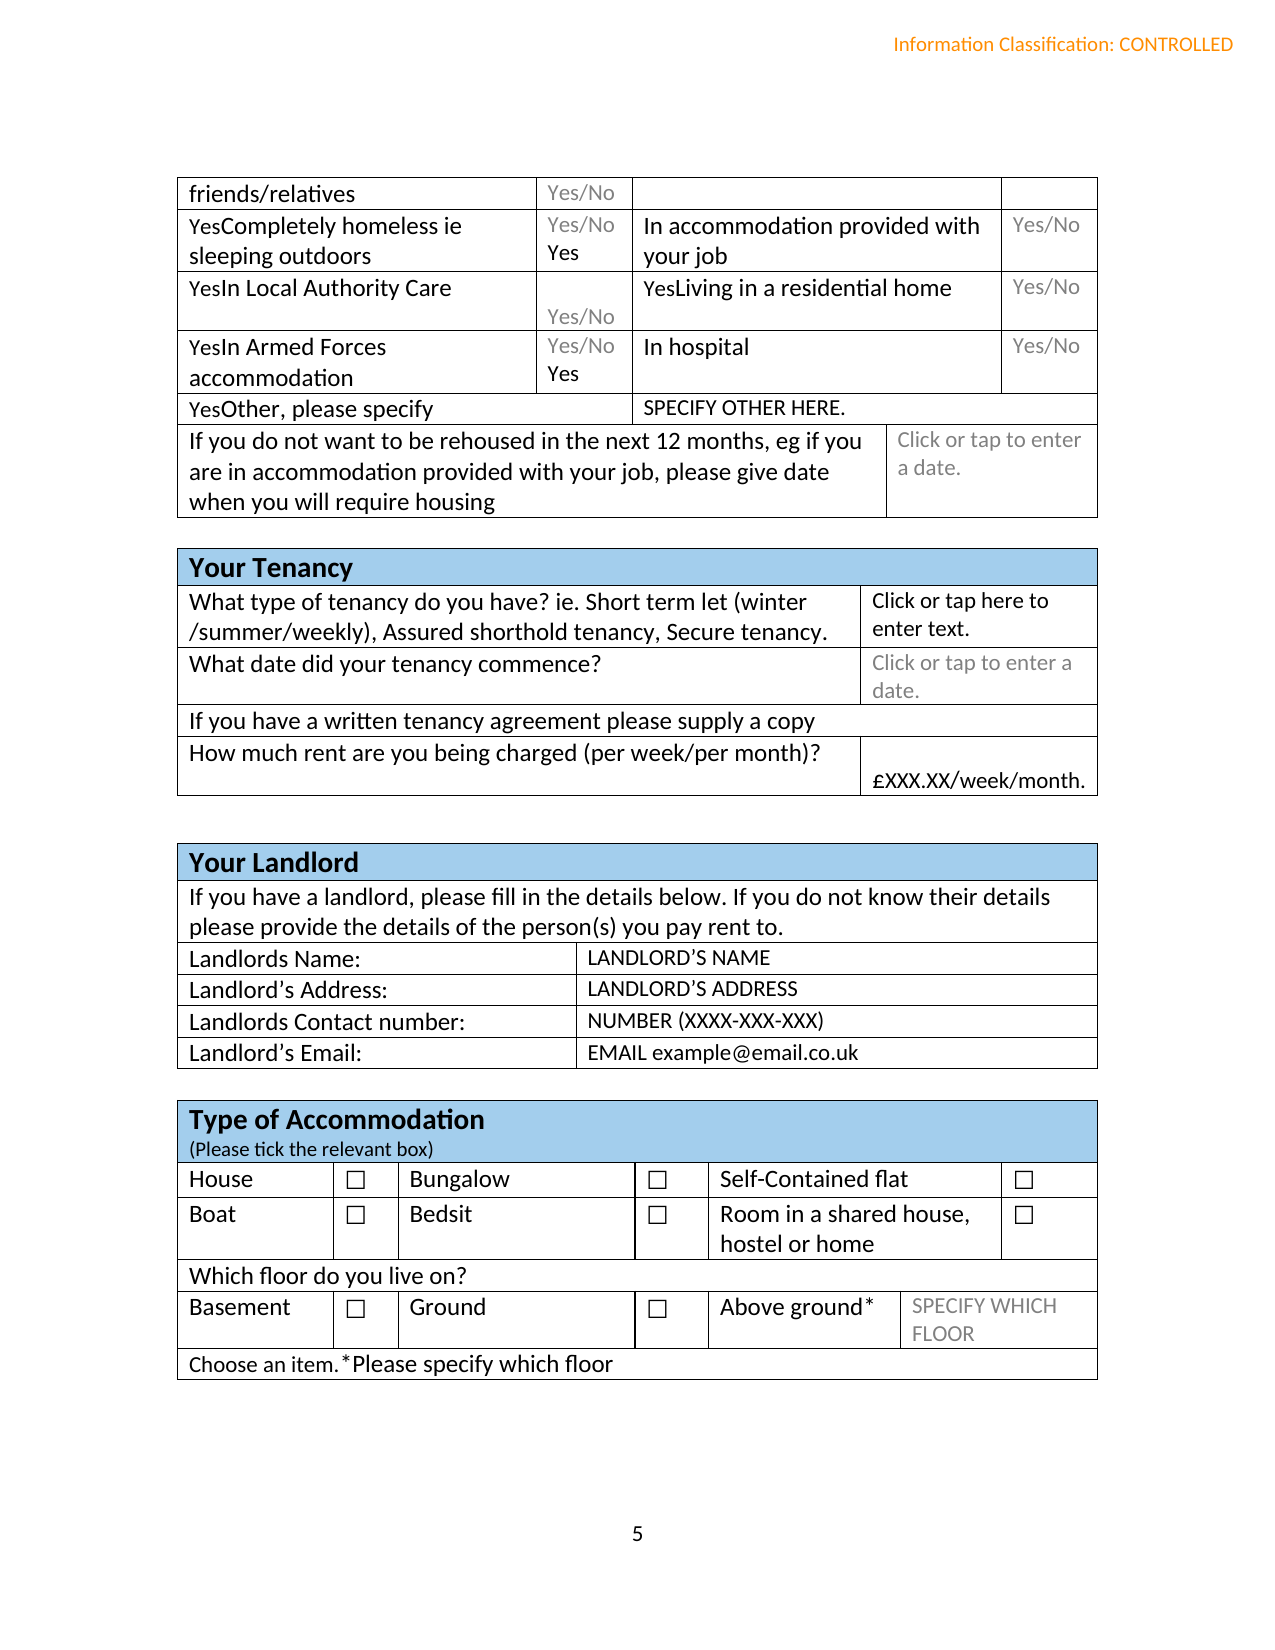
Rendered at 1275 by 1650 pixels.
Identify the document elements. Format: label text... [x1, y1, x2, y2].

table_cell [537, 178, 632, 209]
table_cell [178, 178, 536, 209]
table_cell House [178, 1163, 333, 1197]
table_cell Living in a residential home [633, 272, 1001, 330]
table_cell What date did your tenancy commence? [178, 648, 860, 704]
table_cell If you do not want to be rehoused in the next 12 months, eg if you are in accommodation provided with your job, please give date when you will require housing [178, 425, 886, 517]
table_cell Landlord’s Address: [178, 975, 576, 1005]
table_header Your Tenancy [178, 549, 1097, 585]
table_cell Above ground* [709, 1292, 900, 1348]
table_cell In accommodation provided with your job [633, 210, 1001, 271]
table_cell Completely homeless ie sleeping outdoors [178, 210, 536, 271]
table_cell £/ [861, 737, 1097, 795]
table_cell Bungalow [399, 1163, 634, 1197]
table_cell [537, 272, 632, 330]
table_cell [537, 210, 632, 271]
table_cell Boat [178, 1198, 333, 1259]
table_cell In Local Authority Care [178, 272, 536, 330]
table_cell Landlord’s Email: [178, 1038, 576, 1068]
table_cell Bedsit [399, 1198, 634, 1259]
table_cell If you have a landlord, please fill in the details below. If you do not know their details please provide the details of the person(s) you pay rent to. [178, 881, 1097, 942]
table_cell Which floor do you live on? [178, 1260, 1097, 1291]
table_header Your Landlord [178, 844, 1097, 880]
table_header Type of Accommodation (Please tick the relevant box) [178, 1101, 1097, 1162]
table_cell Ground [399, 1292, 634, 1348]
table_cell *Please specify which floor [178, 1349, 1097, 1379]
table_cell Basement [178, 1292, 333, 1348]
table_cell What type of tenancy do you have? ie. Short term let (winter /summer/weekly), Assured shorthold tenancy, Secure tenancy. [178, 586, 860, 647]
table_cell Landlords Contact number: [178, 1006, 576, 1037]
table_cell Room in a shared house, hostel or home [709, 1198, 1001, 1259]
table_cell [633, 178, 1001, 209]
table_cell Self-Contained flat [709, 1163, 1001, 1197]
table_cell How much rent are you being charged (per week/per month)? [178, 737, 860, 795]
table_cell Landlords Name: [178, 943, 576, 973]
table_cell [537, 331, 632, 392]
table_cell If you have a written tenancy agreement please supply a copy [178, 705, 1097, 736]
table_cell In Armed Forces accommodation [178, 331, 536, 392]
table_cell In hospital [633, 331, 1001, 392]
table_cell Other, please specify [178, 394, 632, 424]
